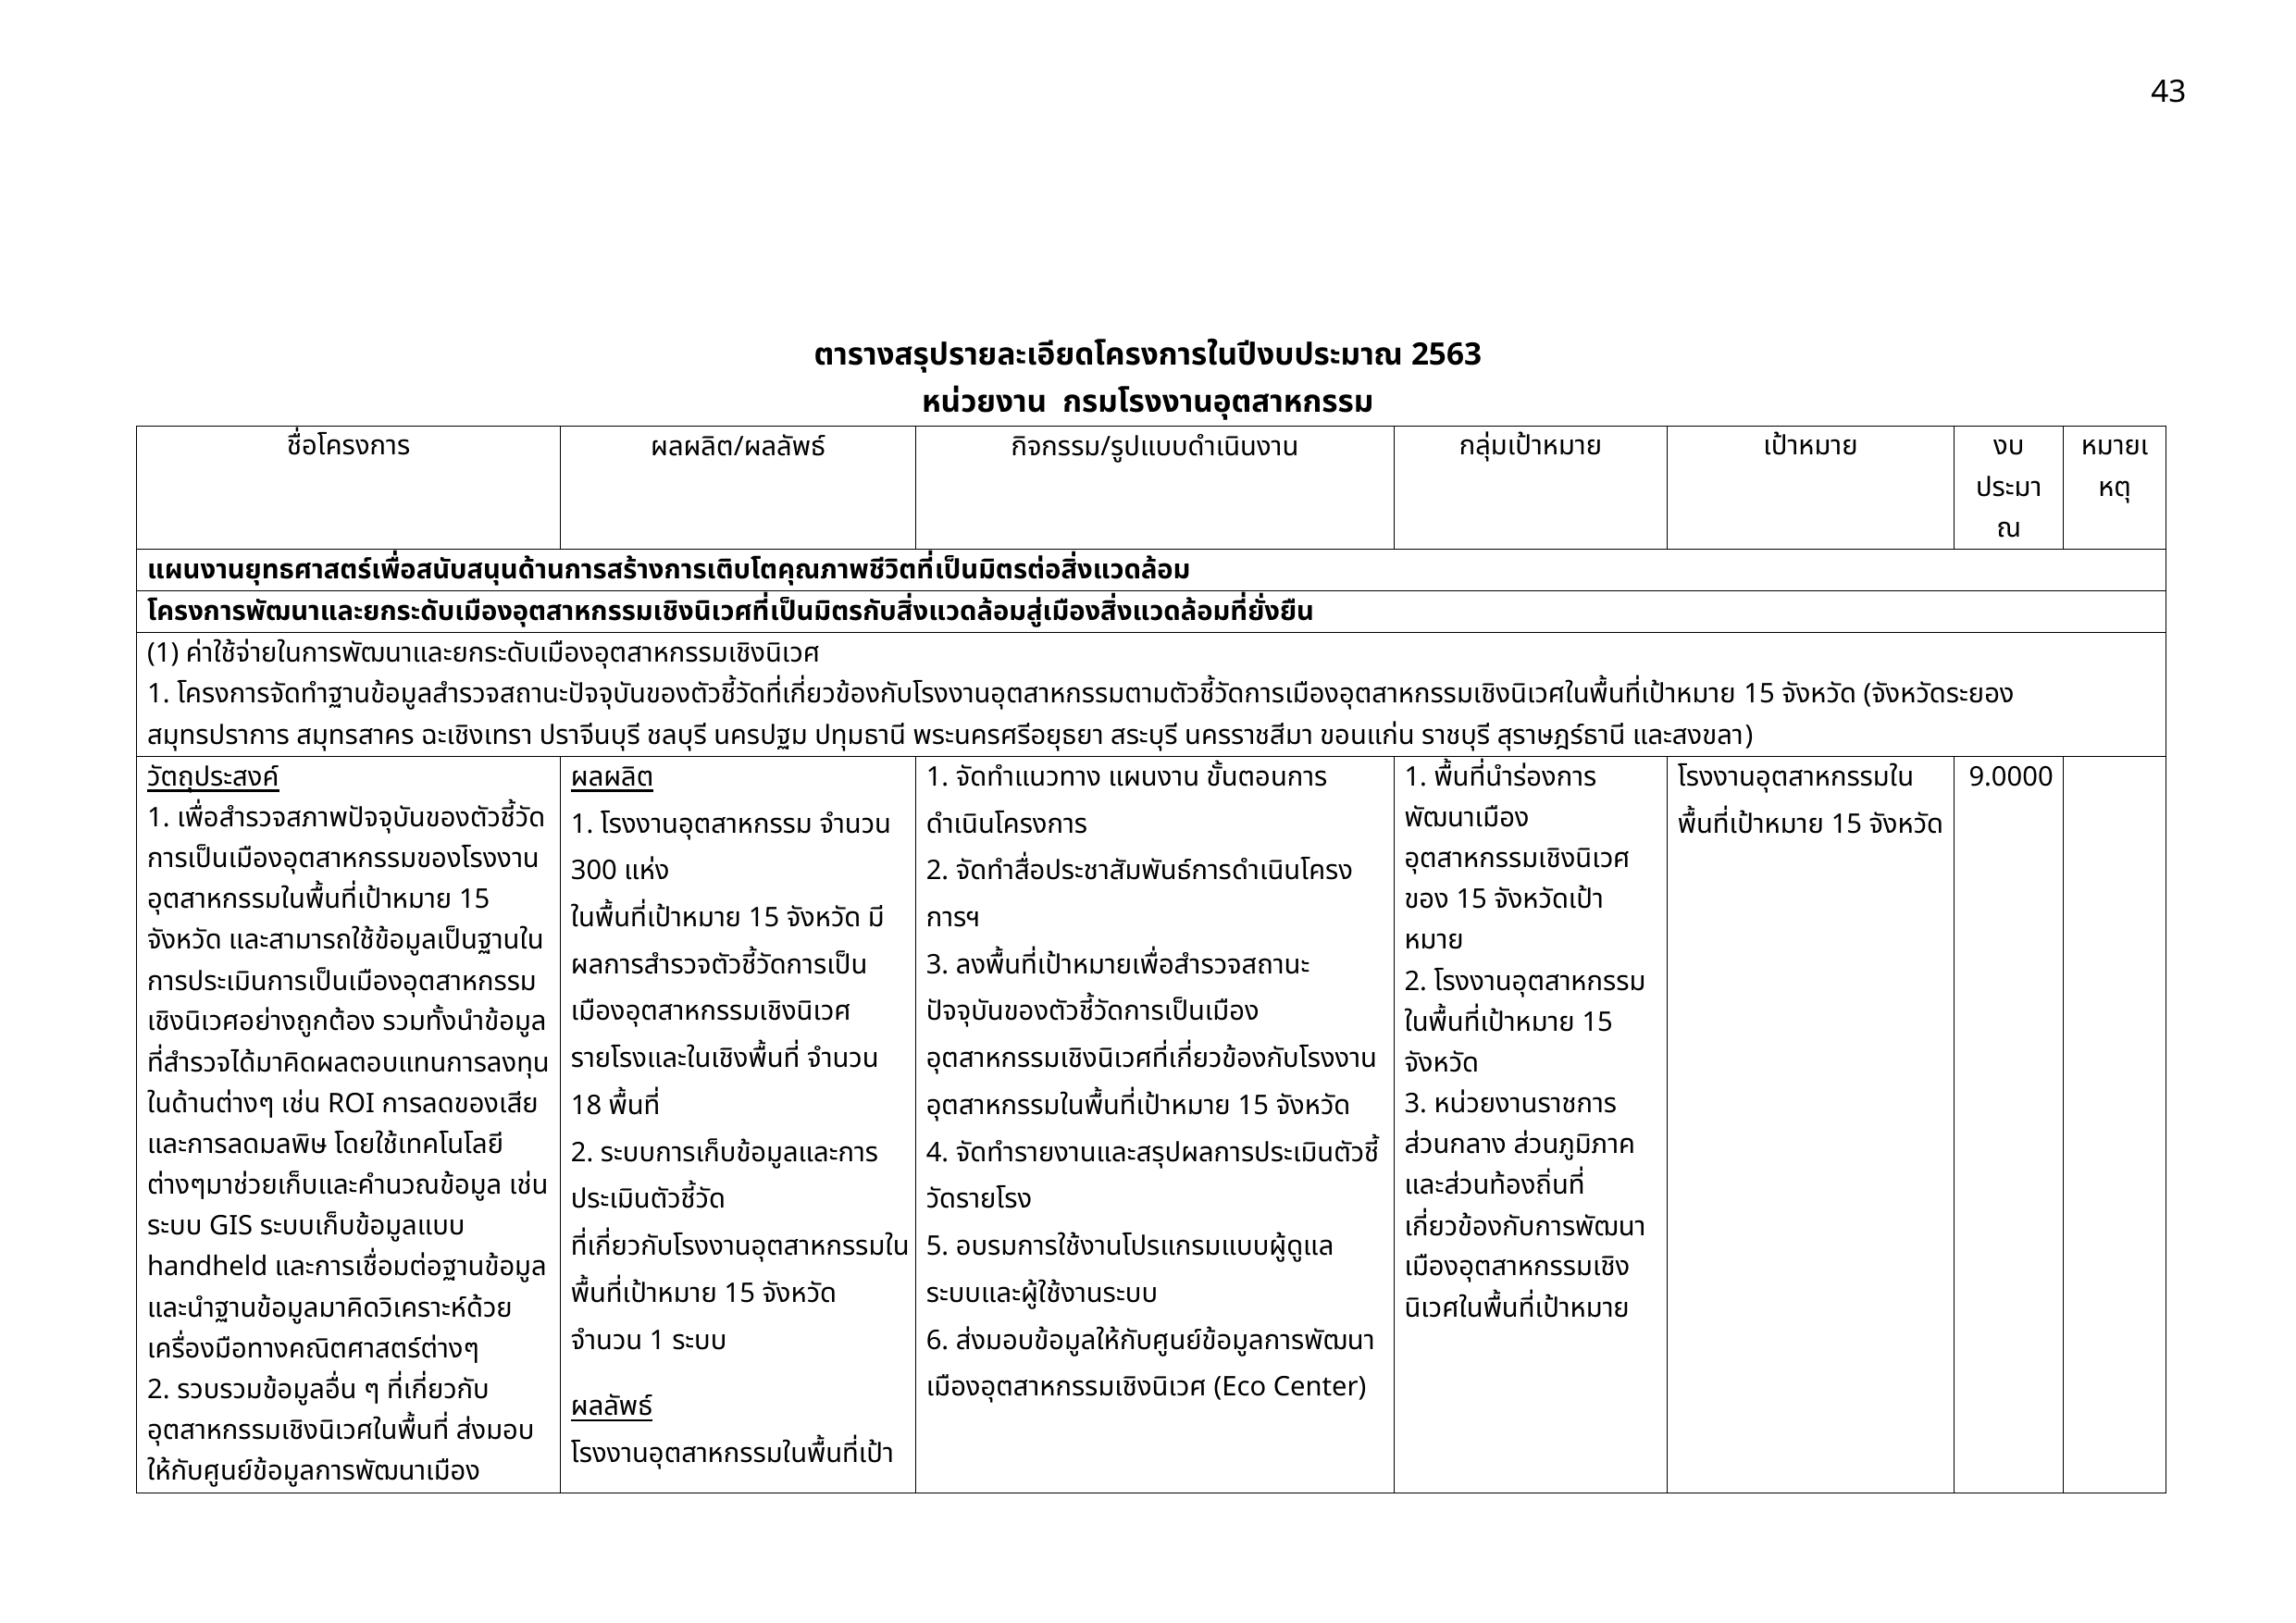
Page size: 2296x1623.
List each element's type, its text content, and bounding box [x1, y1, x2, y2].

table_cell 9.0000 [1955, 757, 2063, 1493]
table_header ชื่อโครงการ [137, 427, 560, 549]
table_header เป้าหมาย [1668, 427, 1954, 549]
text ตารางสรุปรายละเอียดโครงการในปีงบประมาณ 2563 [109, 332, 2186, 378]
table_header หมายเหตุ [2064, 427, 2166, 549]
table_header กิจกรรม/รูปแบบดำเนินงาน [916, 427, 1394, 549]
table_cell (1) ค่าใช้จ่ายในการพัฒนาและยกระดับเมืองอุตสาหกรรมเชิงนิเวศ 1. โครงการจัดทำฐานข้อมูลสำรวจสถานะปัจจุบันของตัวชี้วัดที่เกี่ยวข้องกับโรงงานอุตสาหกรรมตามตัวชี้วัดการเมืองอุตสาหกรรมเชิงนิเวศในพื้นที่เป้าหมาย 15 จังหวัด (จังหวัดระยอง สมุทรปราการ สมุทรสาคร ฉะเชิงเทรา ปราจีนบุรี ชลบุรี นครปฐม ปทุมธานี พระนครศรีอยุธยา สระบุรี นครราชสีมา ขอนแก่น ราชบุรี สุราษฎร์ธานี และสงขลา) [137, 633, 2166, 756]
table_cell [561, 757, 915, 1493]
table_cell โครงการพัฒนาและยกระดับเมืองอุตสาหกรรมเชิงนิเวศที่เป็นมิตรกับสิ่งแวดล้อมสู่เมืองสิ่งแวดล้อมที่ยั่งยืน [137, 591, 2166, 632]
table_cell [137, 757, 560, 1493]
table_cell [1395, 757, 1667, 1493]
table_cell [2064, 757, 2166, 1493]
table_header งบประมาณ [1955, 427, 2063, 549]
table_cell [916, 757, 1394, 1493]
table_header ผลผลิต/ผลลัพธ์ [561, 427, 915, 549]
table_header กลุ่มเป้าหมาย [1395, 427, 1667, 549]
table_cell แผนงานยุทธศาสตร์เพื่อสนับสนุนด้านการสร้างการเติบโตคุณภาพชีวิตที่เป็นมิตรต่อสิ่งแวดล้อม [137, 550, 2166, 590]
text หน่วยงาน กรมโรงงานอุตสาหกรรม [109, 378, 2186, 426]
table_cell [1668, 757, 1954, 1493]
